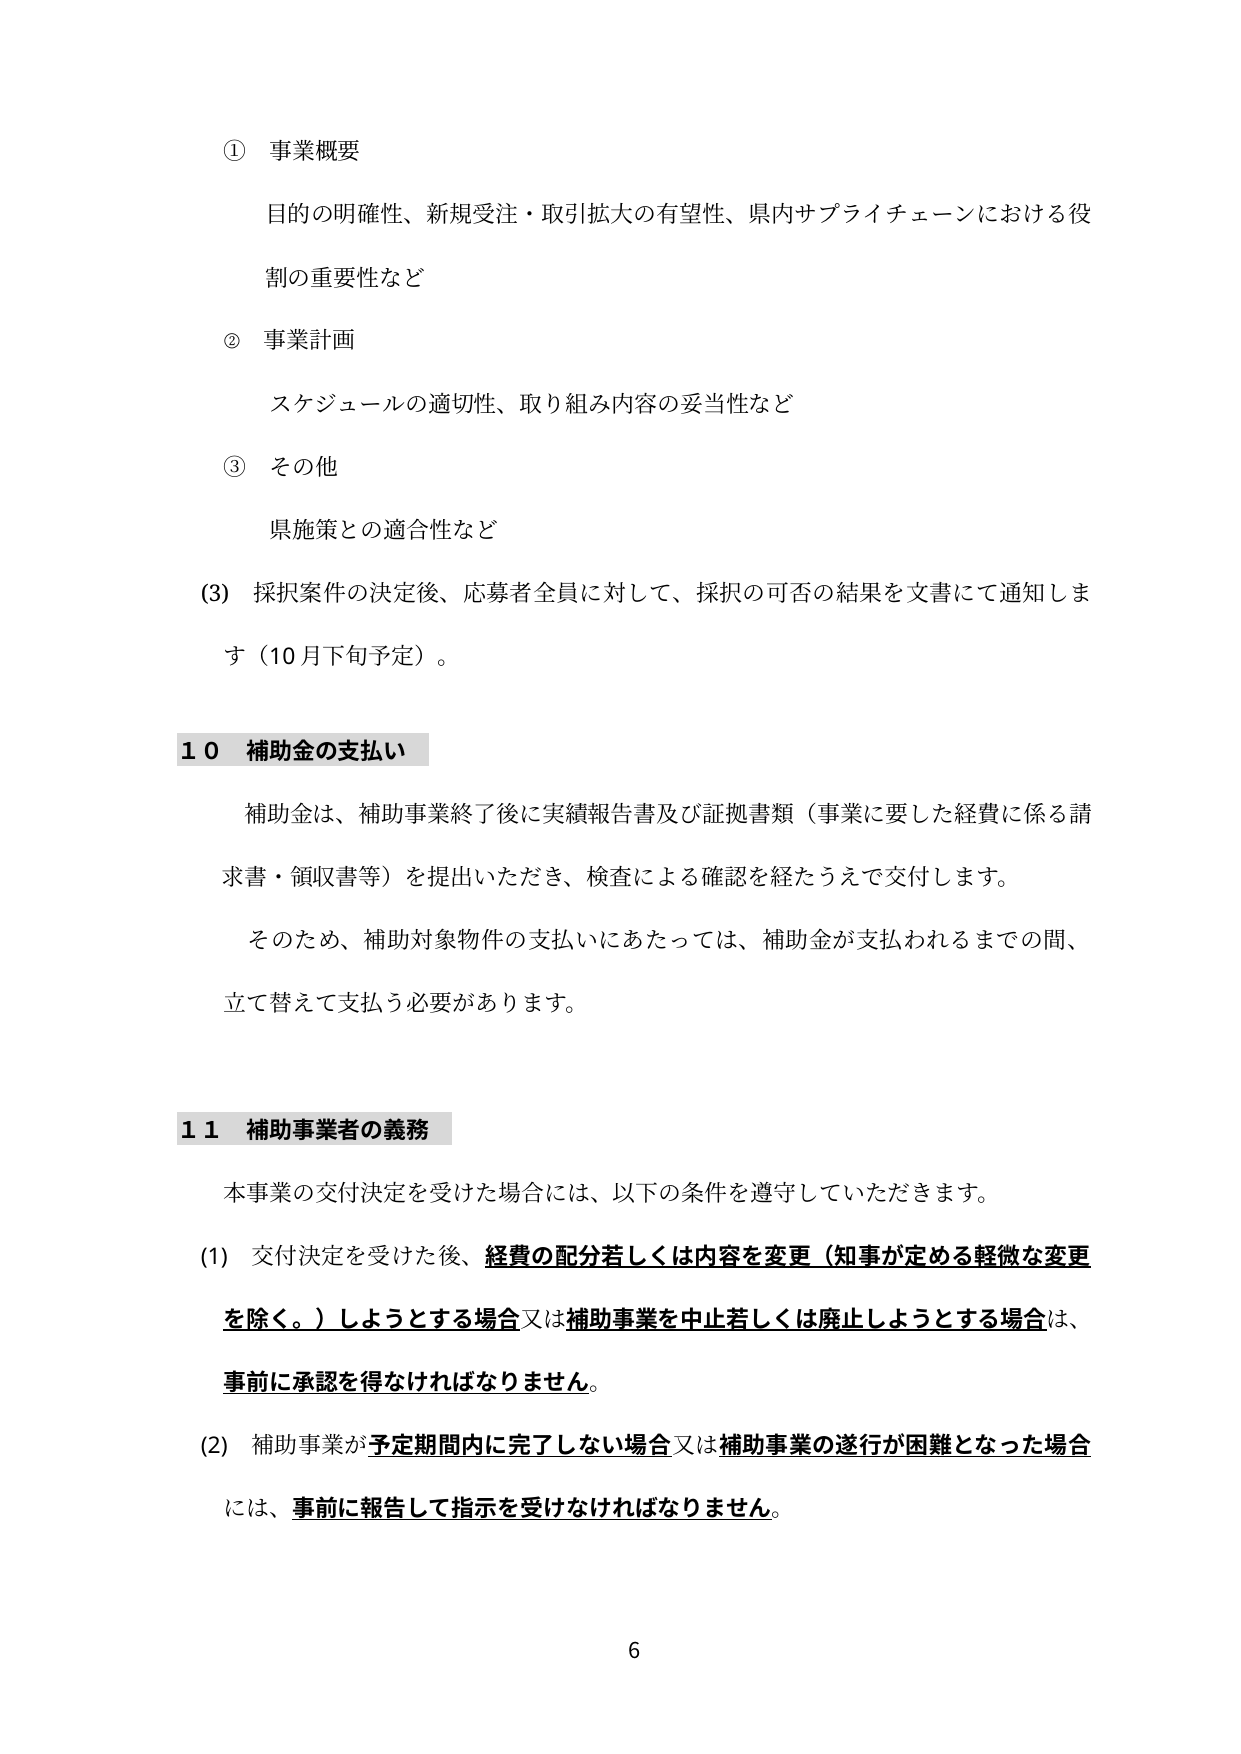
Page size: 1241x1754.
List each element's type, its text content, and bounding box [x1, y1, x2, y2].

text 補助金は、補助事業終了後に実績報告書及び証拠書類（事業に要した経費に係る請求書・領収書等）を提出いただき、検査による確認を経たうえで交付します。 [221, 781, 1092, 907]
text (3) 採択案件の決定後、応募者全員に対して、採択の可否の結果を文書にて通知します（10月下旬予定）。 [177, 560, 1092, 686]
text (2) 補助事業が予定期間内に完了しない場合又は補助事業の遂行が困難となった場合には、事前に報告して指示を受けなければなりません。 [177, 1412, 1092, 1538]
text スケジュールの適切性、取り組み内容の妥当性など [177, 371, 1092, 434]
text ① 事業概要 [177, 118, 1092, 181]
text ② 事業計画 [177, 308, 1092, 371]
text １０ 補助金の支払い [177, 718, 1092, 781]
text 本事業の交付決定を受けた場合には、以下の条件を遵守していただきます。 [177, 1160, 1092, 1223]
text ③ その他 [177, 434, 1092, 497]
text 県施策との適合性など [177, 497, 1092, 560]
text そのため、補助対象物件の支払いにあたっては、補助金が支払われるまでの間、立て替えて支払う必要があります。 [177, 907, 1092, 1033]
text 目的の明確性、新規受注・取引拡大の有望性、県内サプライチェーンにおける役割の重要性など [265, 181, 1092, 308]
text (1) 交付決定を受けた後、経費の配分若しくは内容を変更（知事が定める軽微な変更を除く。）しようとする場合又は補助事業を中止若しくは廃止しようとする場合は、事前に承認を得なければなりません。 [177, 1223, 1092, 1412]
text １１ 補助事業者の義務 [177, 1097, 1092, 1160]
